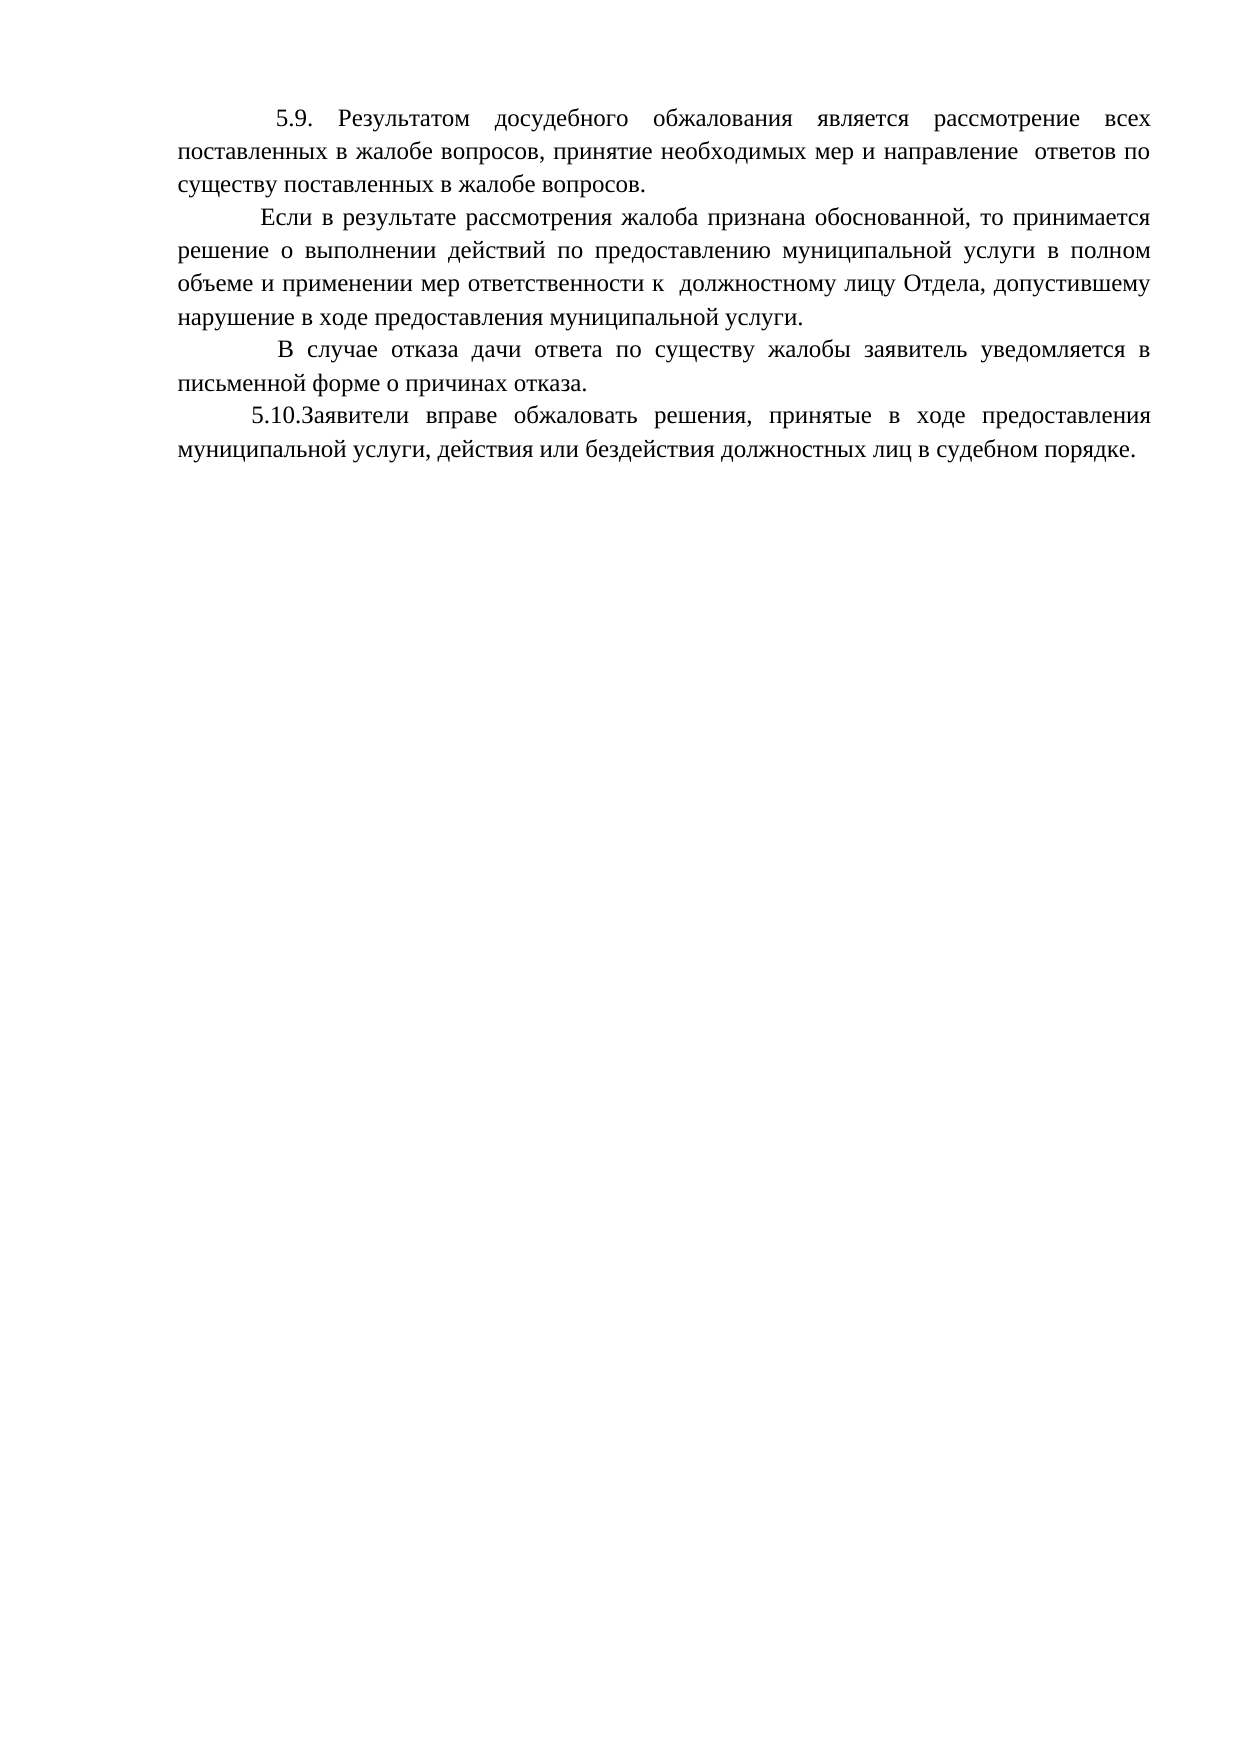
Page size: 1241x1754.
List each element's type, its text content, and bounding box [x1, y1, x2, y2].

text 5.9. Результатом досудебного обжалования является рассмотрение всех поставленных в жалобе вопросов, принятие необходимых мер и направление ответов по существу поставленных в жалобе вопросов. [177, 103, 1152, 198]
text Если в результате рассмотрения жалоба признана обоснованной, то принимается решение о выполнении действий по предоставлению муниципальной услуги в полном объеме и применении мер ответственности к должностному лицу Отдела, допустившему нарушение в ходе предоставления муниципальной услуги. [177, 202, 1152, 330]
text В случае отказа дачи ответа по существу жалобы заявитель уведомляется в письменной форме о причинах отказа. [177, 334, 1152, 396]
text 5.10.Заявители вправе обжаловать решения, принятые в ходе предоставления муниципальной услуги, действия или бездействия должностных лиц в судебном порядке. [177, 401, 1152, 462]
